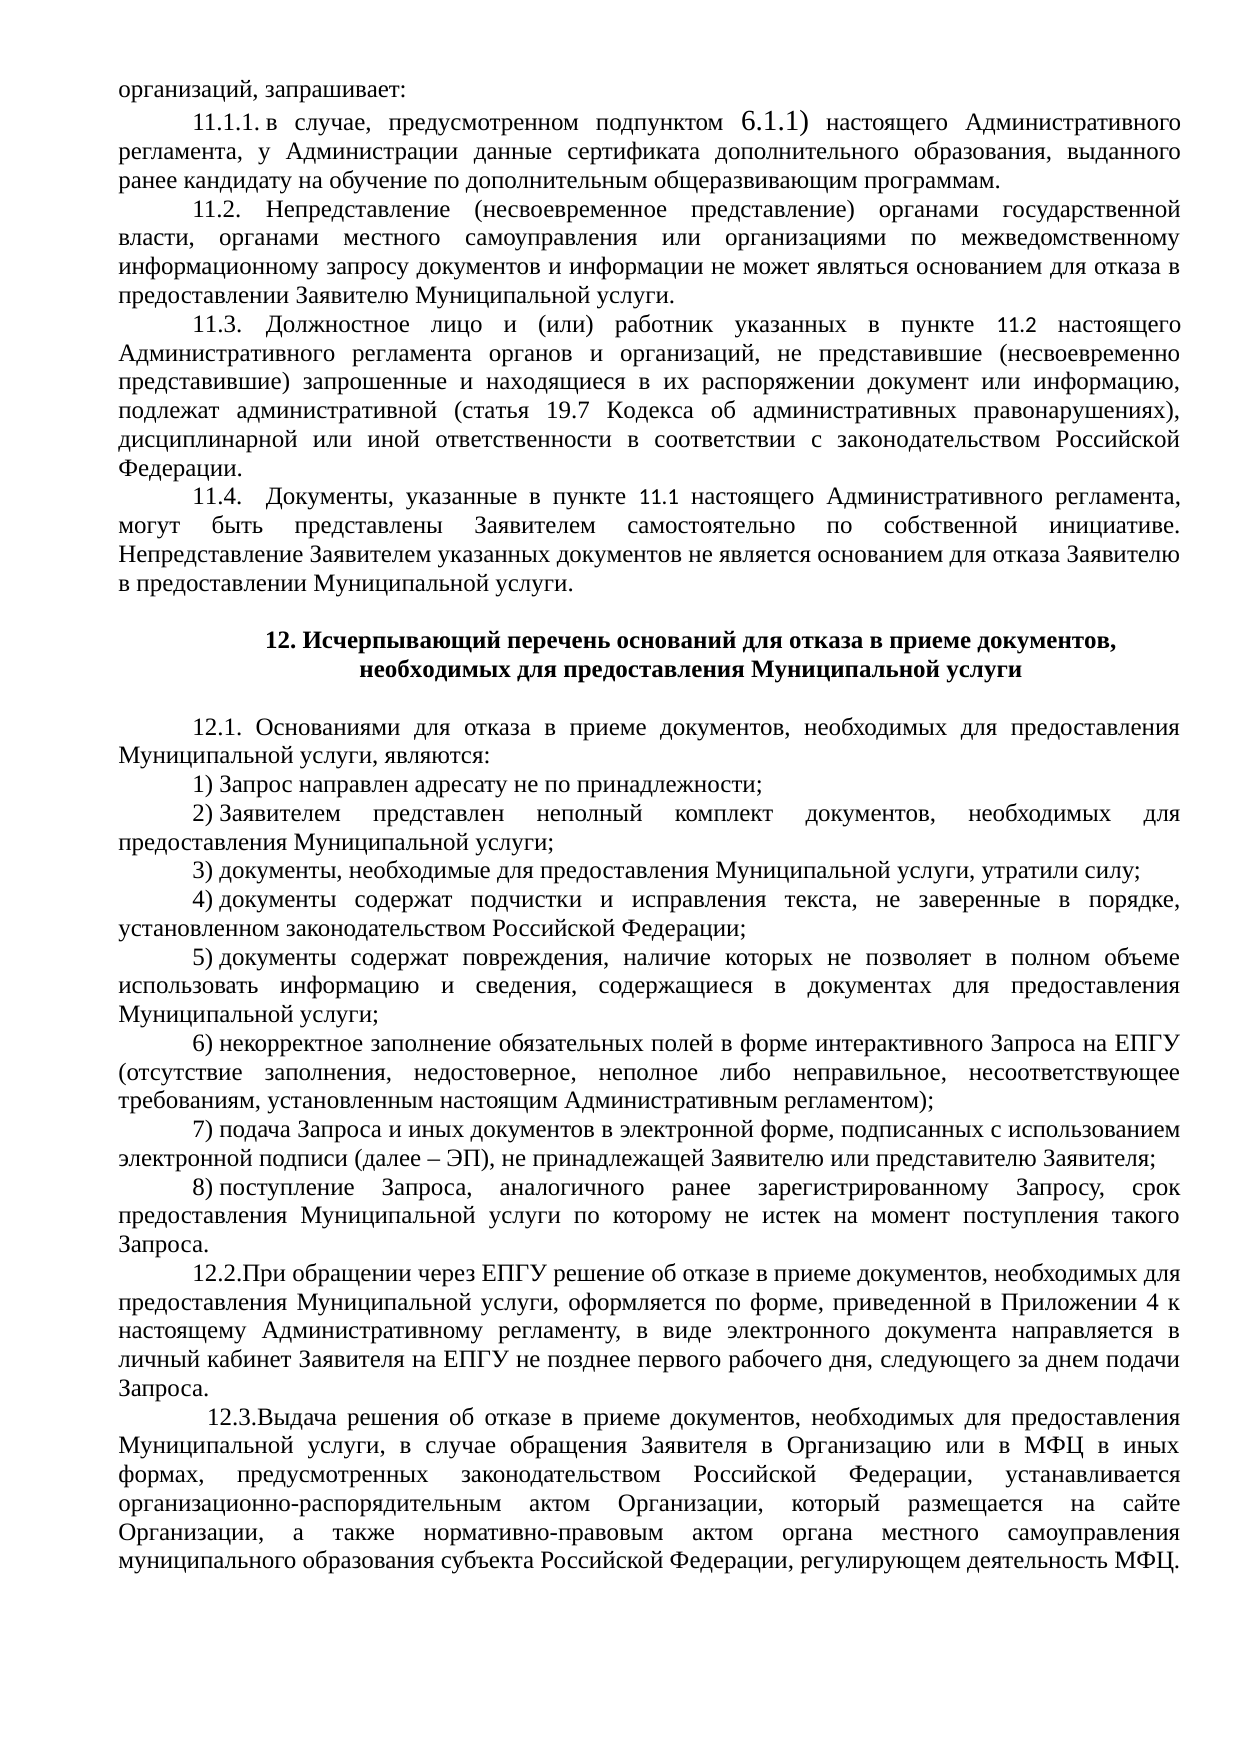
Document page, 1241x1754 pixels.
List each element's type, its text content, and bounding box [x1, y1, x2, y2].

list некорректное заполнение обязательных полей в форме интерактивного Запроса на ЕПГУ (отсутствие заполнения, недостоверное, неполное либо неправильное, несоответствующее требованиям, установленным настоящим Административным регламентом); [118, 1028, 1181, 1114]
text 12.3.Выдача решения об отказе в приеме документов, необходимых для предоставления Муниципальной услуги, в случае обращения Заявителя в Организацию или в МФЦ в иных формах, предусмотренных законодательством Российской Федерации, устанавливается организационно-распорядительным актом Организации, который размещается на сайте Организации, а также нормативно-правовым актом органа местного самоуправления муниципального образования субъекта Российской Федерации, регулирующем деятельность МФЦ. [118, 1402, 1181, 1574]
list документы содержат подчистки и исправления текста, не заверенные в порядке, установленном законодательством Российской Федерации; [118, 884, 1181, 942]
list Непредставление (несвоевременное представление) органами государственной власти, органами местного самоуправления или организациями по межведомственному информационному запросу документов и информации не может являться основанием для отказа в предоставлении Заявителю Муниципальной услуги. [118, 194, 1181, 309]
list документы содержат повреждения, наличие которых не позволяет в полном объеме использовать информацию и сведения, содержащиеся в документах для предоставления Муниципальной услуги; [118, 942, 1181, 1028]
list Документы, указанные в пункте 11.1 настоящего Административного регламента, могут быть представлены Заявителем самостоятельно по собственной инициативе. Непредставление Заявителем указанных документов не является основанием для отказа Заявителю в предоставлении Муниципальной услуги. [118, 481, 1181, 597]
text 12. Исчерпывающий перечень оснований для отказа в приеме документов, необходимых для предоставления Муниципальной услуги [162, 626, 1181, 683]
list поступление Запроса, аналогичного ранее зарегистрированному Запросу, срок предоставления Муниципальной услуги по которому не истек на момент поступления такого Запроса. [118, 1172, 1181, 1258]
list документы, необходимые для предоставления Муниципальной услуги, утратили силу; [118, 856, 1181, 884]
list в случае, предусмотренном подпунктом 6.1.1) настоящего Административного регламента, у Администрации данные сертификата дополнительного образования, выданного ранее кандидату на обучение по дополнительным общеразвивающим программам. [118, 103, 1181, 194]
list Заявителем представлен неполный комплект документов, необходимых для предоставления Муниципальной услуги; [118, 798, 1181, 856]
text 12.1. Основаниями для отказа в приеме документов, необходимых для предоставления Муниципальной услуги, являются: [118, 712, 1181, 769]
list Запрос направлен адресату не по принадлежности; [118, 769, 1181, 798]
list подача Запроса и иных документов в электронной форме, подписанных с использованием электронной подписи (далее – ЭП), не принадлежащей Заявителю или представителю Заявителя; [118, 1114, 1181, 1172]
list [118, 74, 1181, 103]
text 12.2.При обращении через ЕПГУ решение об отказе в приеме документов, необходимых для предоставления Муниципальной услуги, оформляется по форме, приведенной в Приложении 4 к настоящему Административному регламенту, в виде электронного документа направляется в личный кабинет Заявителя на ЕПГУ не позднее первого рабочего дня, следующего за днем подачи Запроса. [118, 1258, 1181, 1402]
list Должностное лицо и (или) работник указанных в пункте 11.2 настоящего Административного регламента органов и организаций, не представившие (несвоевременно представившие) запрошенные и находящиеся в их распоряжении документ или информацию, подлежат административной (статья 19.7 Кодекса об административных правонарушениях), дисциплинарной или иной ответственности в соответствии с законодательством Российской Федерации. [118, 309, 1181, 481]
